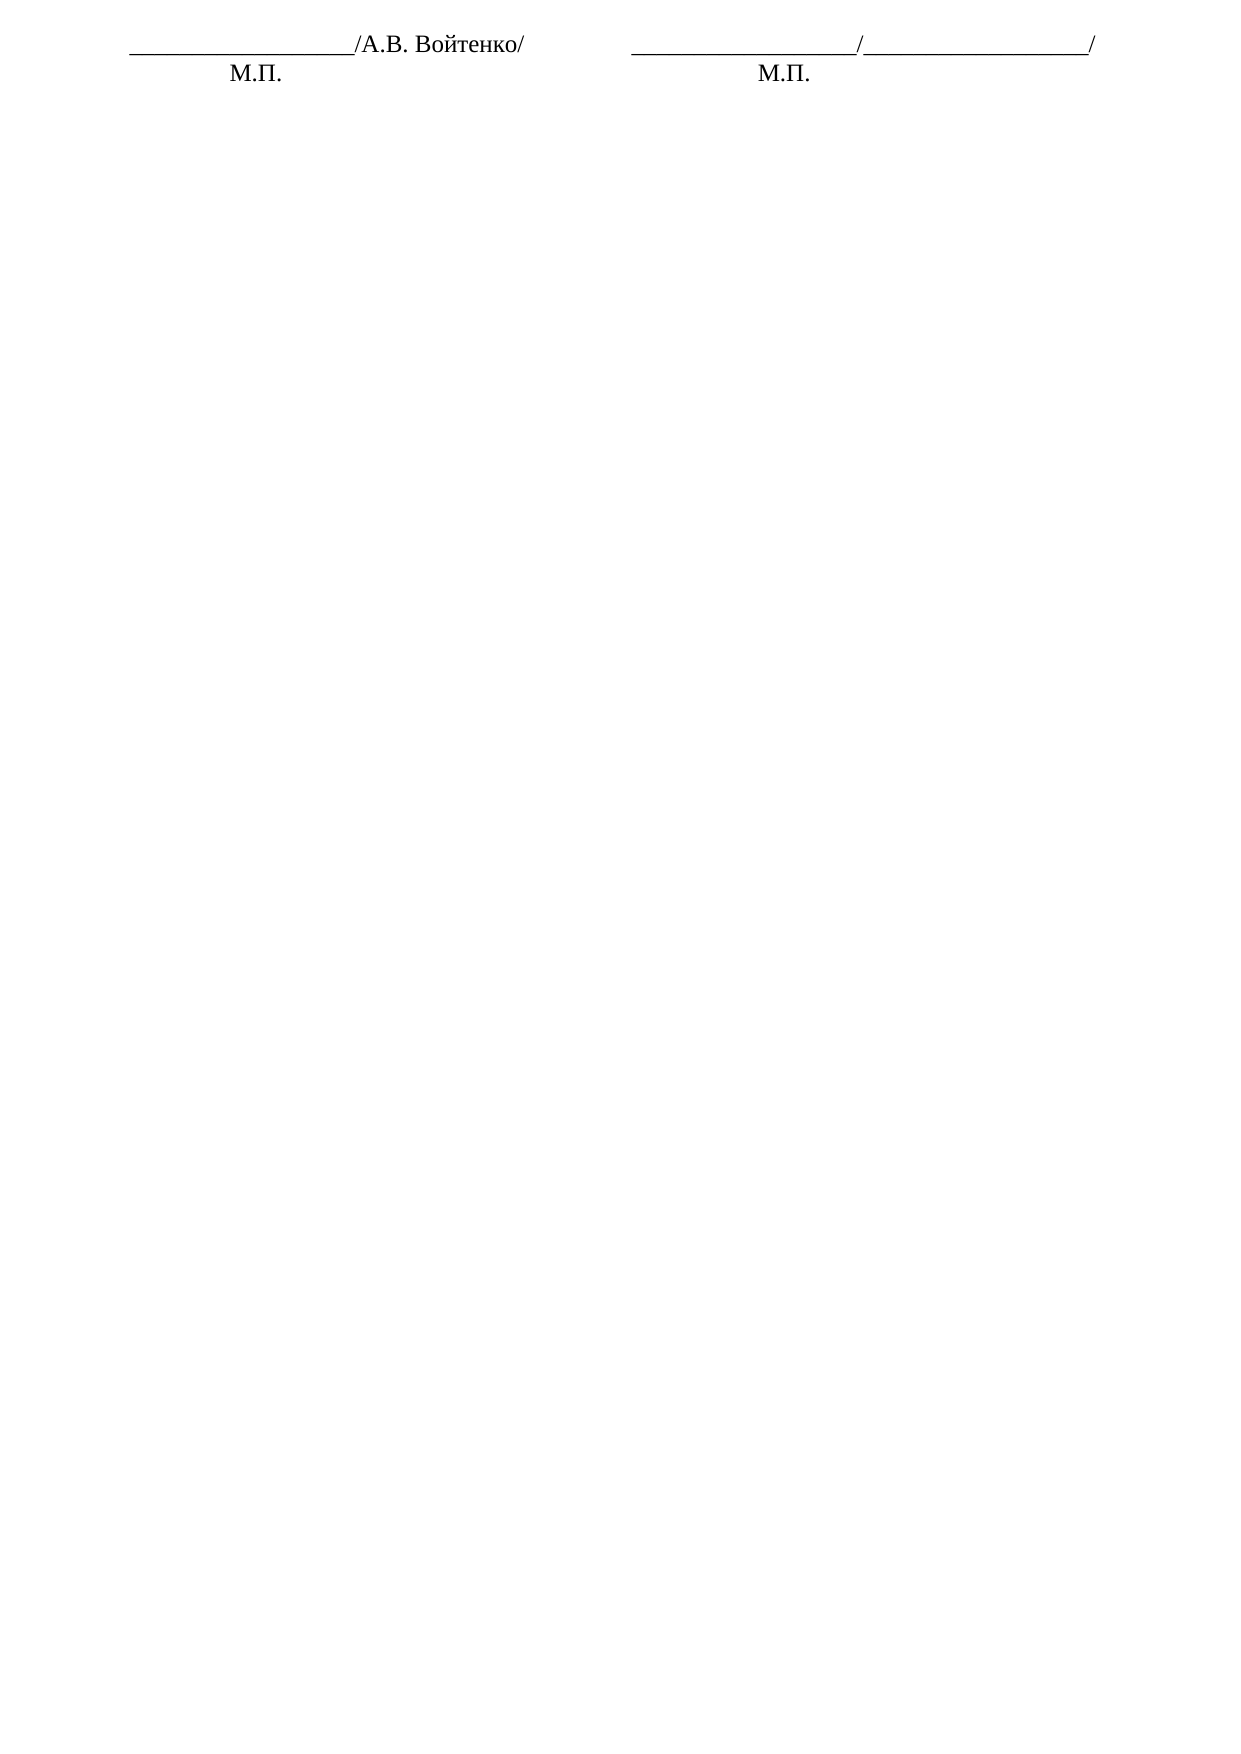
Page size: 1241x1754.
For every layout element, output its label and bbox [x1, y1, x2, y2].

table_cell [118, 30, 620, 87]
table_cell [620, 30, 1137, 87]
